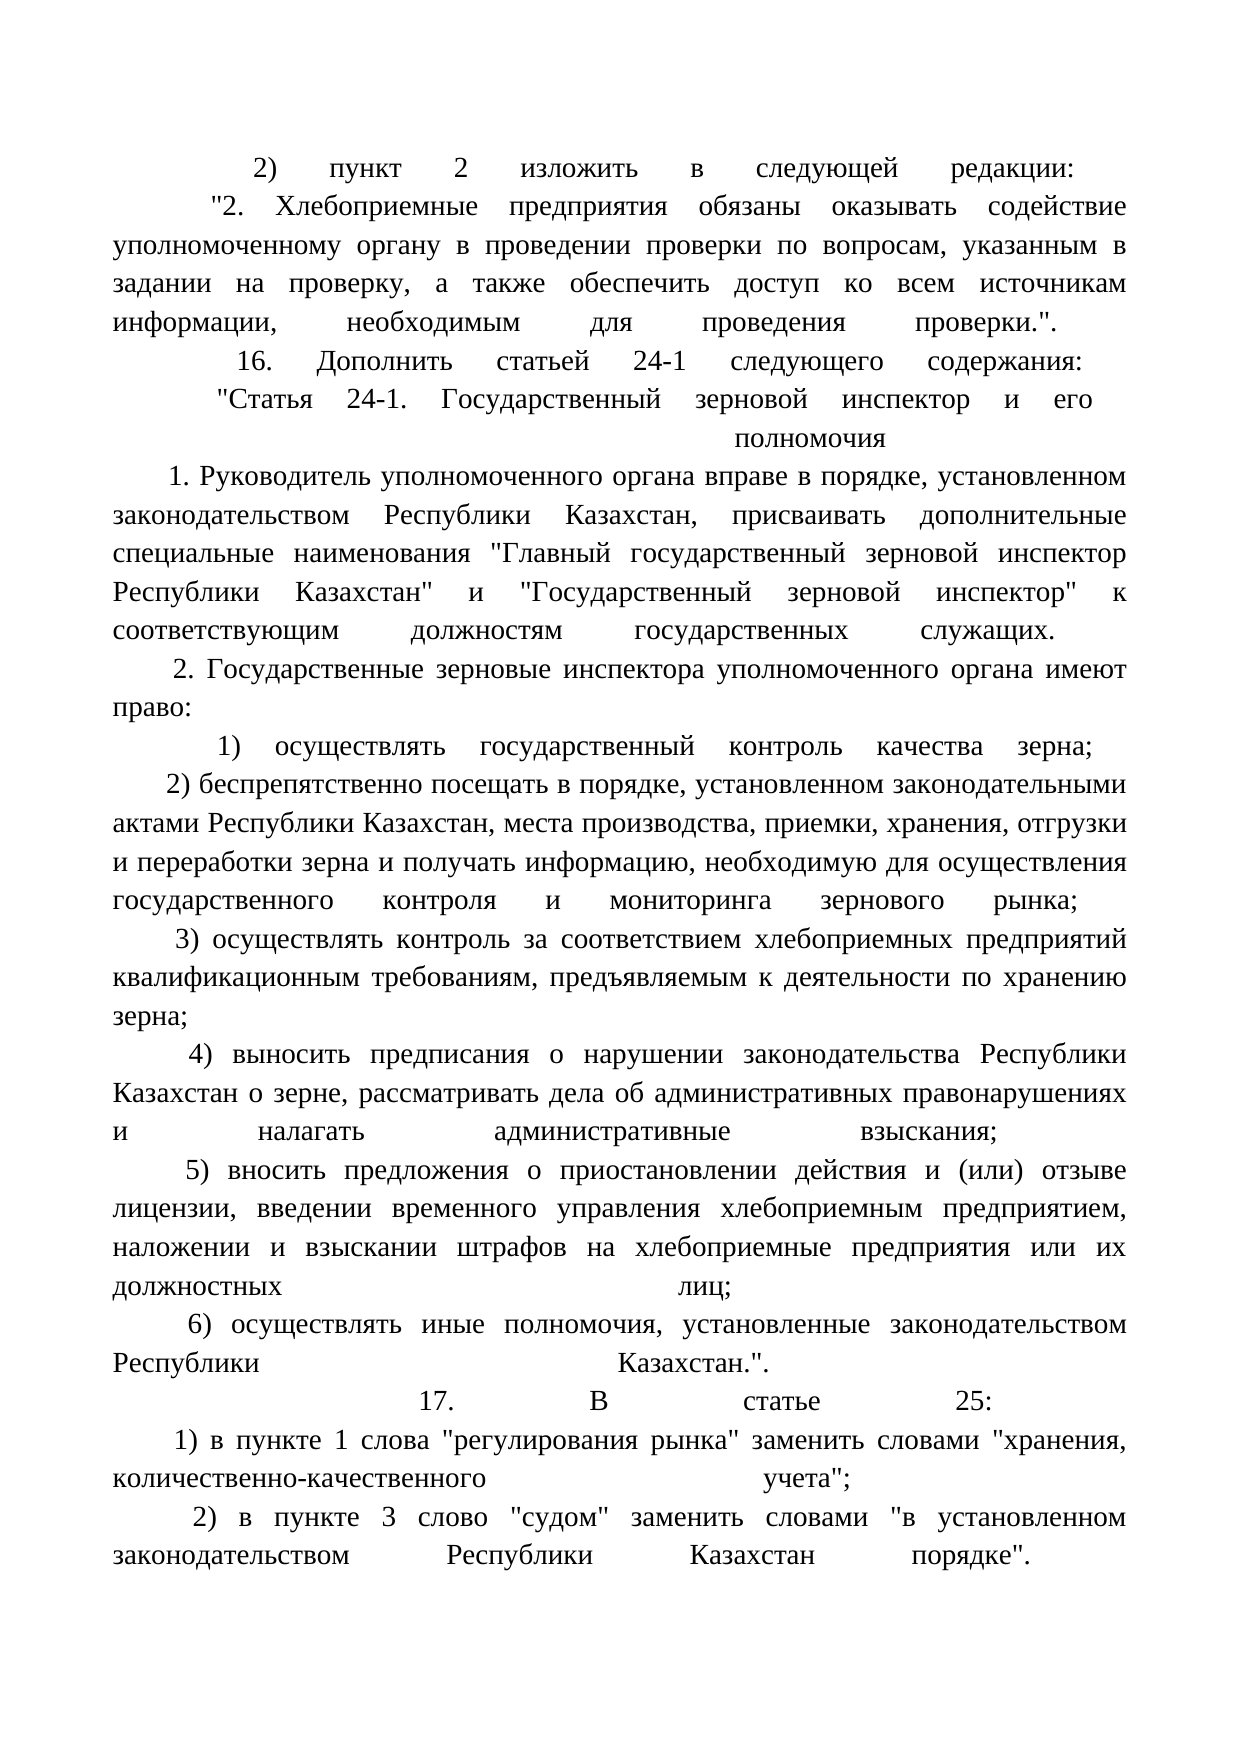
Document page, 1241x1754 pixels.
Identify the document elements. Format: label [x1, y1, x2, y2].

text [112, 150, 1128, 1571]
